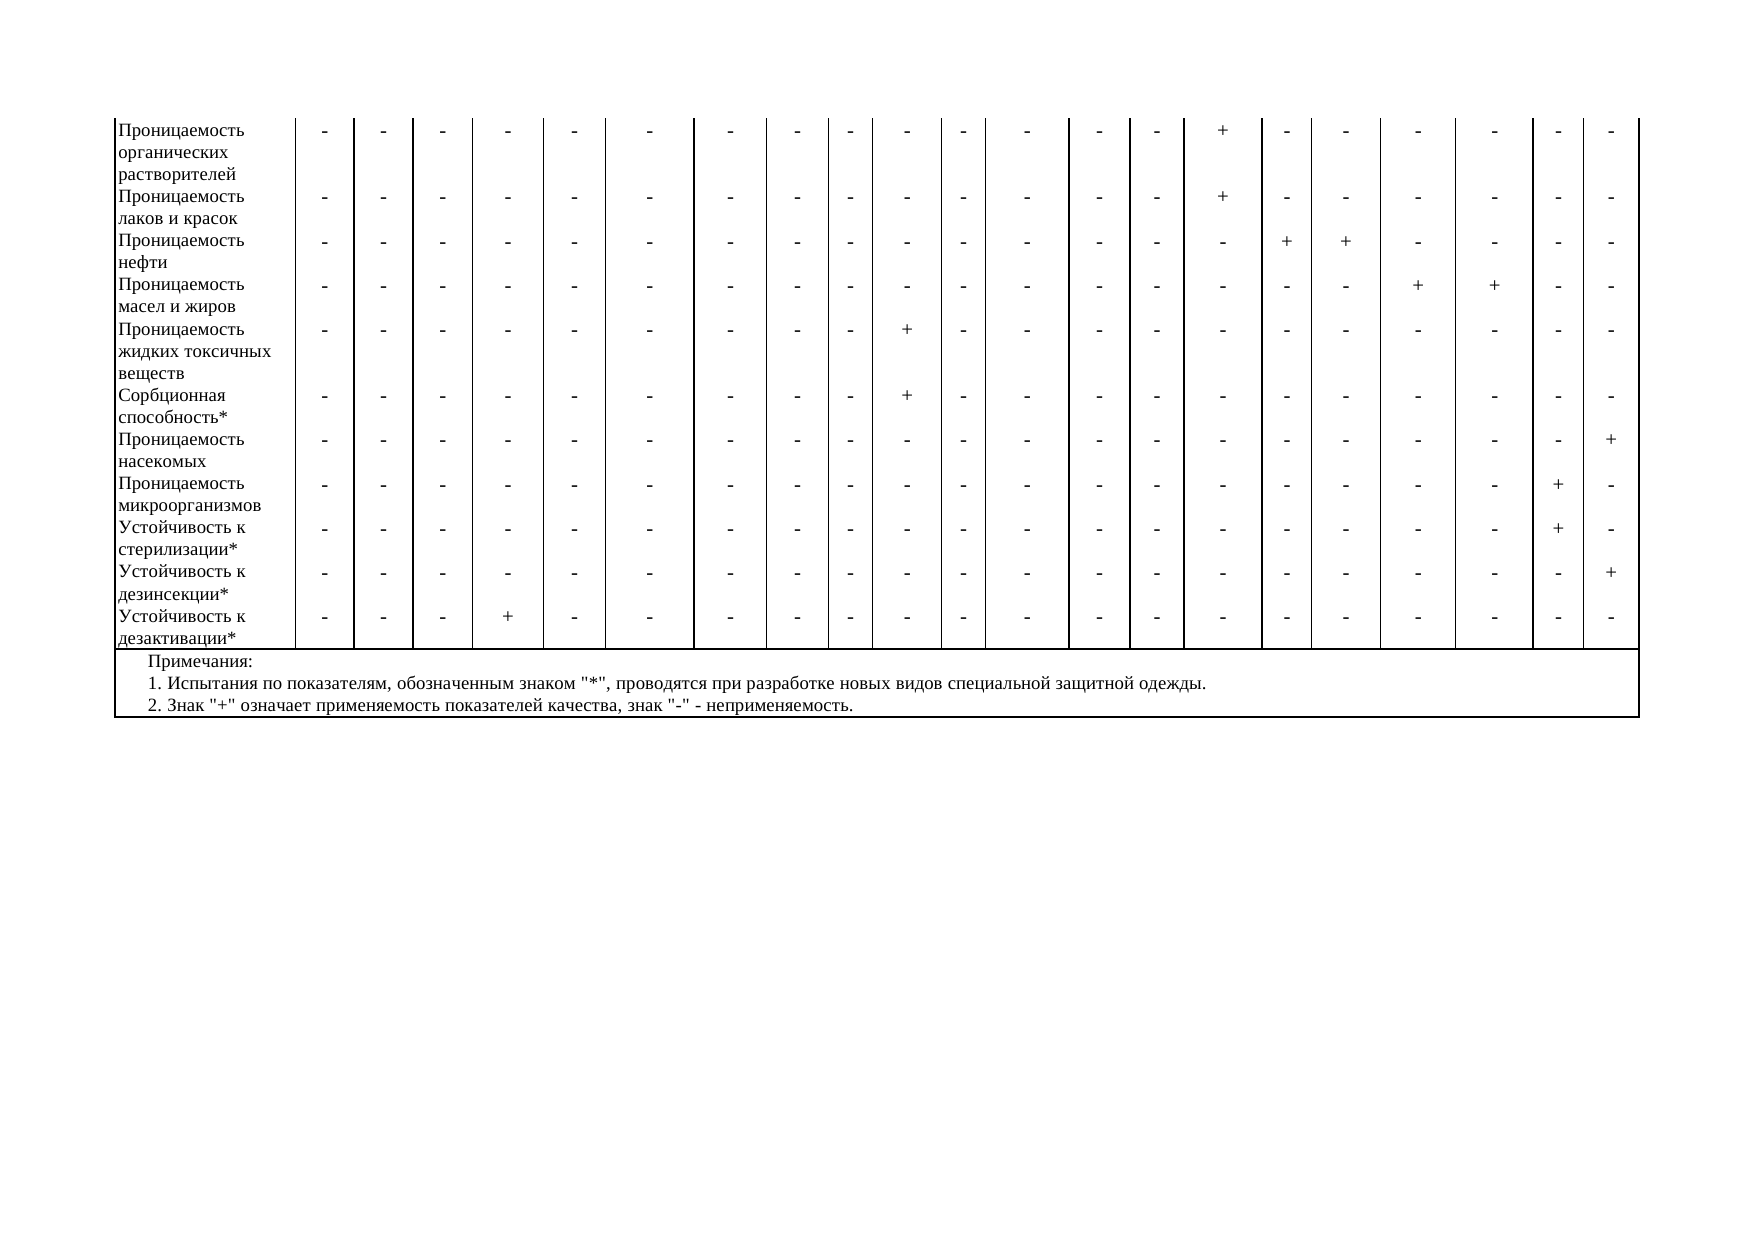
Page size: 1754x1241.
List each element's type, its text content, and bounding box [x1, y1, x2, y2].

table_cell - [473, 317, 543, 383]
table_cell - [296, 118, 353, 184]
table_cell - [473, 516, 543, 560]
table_cell - [544, 118, 605, 184]
table_cell - [1381, 604, 1455, 648]
table_cell - [829, 560, 872, 604]
table_cell + [873, 383, 941, 427]
table_cell - [986, 427, 1068, 471]
table_cell - [1456, 516, 1532, 560]
table_cell - [1131, 184, 1183, 228]
table_cell - [414, 273, 472, 317]
table_cell - [1070, 229, 1129, 273]
table_cell - [767, 471, 828, 516]
table_cell - [1263, 317, 1311, 383]
table_cell - [767, 427, 828, 471]
table_cell + [1534, 471, 1583, 516]
table_cell - [986, 560, 1068, 604]
table_cell - [1312, 184, 1380, 228]
table_cell - [986, 229, 1068, 273]
table_cell - [296, 273, 353, 317]
table_cell - [606, 273, 693, 317]
table_cell - [1381, 471, 1455, 516]
table_cell - [873, 560, 941, 604]
table_cell - [414, 560, 472, 604]
table_cell - [1534, 560, 1583, 604]
table_cell - [695, 383, 766, 427]
table_cell - [1534, 317, 1583, 383]
table_cell - [1456, 471, 1532, 516]
table_cell - [473, 560, 543, 604]
table_cell - [1185, 273, 1261, 317]
table_cell - [1070, 118, 1129, 184]
table_cell - [829, 604, 872, 648]
table_cell - [355, 604, 412, 648]
table_cell - [1584, 184, 1638, 228]
table_cell - [1070, 184, 1129, 228]
table_cell - [1185, 317, 1261, 383]
table_cell Примечания: 1. Испытания по показателям, обозначенным знаком "*", проводятся при разработке новых видов специальной защитной одежды. 2. Знак "+" означает применяемость показателей качества, знак "-" - неприменяемость. [116, 650, 1638, 716]
table_cell - [414, 317, 472, 383]
table_cell - [1131, 118, 1183, 184]
table_cell - [873, 118, 941, 184]
table_cell - [544, 184, 605, 228]
table_cell - [1534, 427, 1583, 471]
table_cell + [873, 317, 941, 383]
table_cell - [606, 604, 693, 648]
table_cell - [355, 184, 412, 228]
table_cell - [1534, 383, 1583, 427]
table_cell - [355, 317, 412, 383]
table_cell - [942, 471, 985, 516]
table_cell - [414, 229, 472, 273]
table_cell - [1456, 604, 1532, 648]
table_cell - [1534, 229, 1583, 273]
table_cell - [1584, 471, 1638, 516]
table_cell + [1456, 273, 1532, 317]
table_cell - [473, 471, 543, 516]
table_cell Проницаемость микроорганизмов [116, 471, 295, 516]
table_cell - [296, 560, 353, 604]
table_cell - [986, 317, 1068, 383]
table_cell - [942, 560, 985, 604]
table_cell - [986, 516, 1068, 560]
table_cell - [767, 273, 828, 317]
table_cell - [1131, 317, 1183, 383]
table_cell - [355, 273, 412, 317]
table_cell - [1185, 229, 1261, 273]
table_cell - [1312, 383, 1380, 427]
table_cell - [1185, 604, 1261, 648]
table_cell - [355, 516, 412, 560]
table_cell - [544, 604, 605, 648]
table_cell - [1312, 317, 1380, 383]
table_cell - [873, 471, 941, 516]
table_cell - [414, 427, 472, 471]
table_cell - [942, 118, 985, 184]
table_cell - [296, 471, 353, 516]
table_cell + [1381, 273, 1455, 317]
table_cell - [1381, 184, 1455, 228]
table_cell - [1381, 118, 1455, 184]
table_cell - [1312, 516, 1380, 560]
table_cell - [544, 427, 605, 471]
table_cell - [414, 604, 472, 648]
table_cell - [1263, 118, 1311, 184]
table_cell - [1185, 427, 1261, 471]
table_cell - [1312, 118, 1380, 184]
table_cell - [1131, 273, 1183, 317]
table_cell - [1456, 383, 1532, 427]
table_cell - [473, 118, 543, 184]
table_cell - [544, 383, 605, 427]
table_cell - [473, 229, 543, 273]
table_cell - [695, 229, 766, 273]
table_cell - [1185, 516, 1261, 560]
table_cell + [1584, 427, 1638, 471]
table_cell - [829, 427, 872, 471]
table_cell - [695, 471, 766, 516]
table_cell - [606, 383, 693, 427]
table_cell - [942, 273, 985, 317]
table_cell - [1456, 184, 1532, 228]
table_cell - [414, 118, 472, 184]
table_cell - [1456, 229, 1532, 273]
table_cell - [873, 273, 941, 317]
table_cell - [414, 471, 472, 516]
table_cell - [829, 471, 872, 516]
table_cell - [942, 229, 985, 273]
table_cell - [1263, 516, 1311, 560]
table_cell Проницаемость масел и жиров [116, 273, 295, 317]
table_cell - [829, 273, 872, 317]
table_cell Проницаемость органических растворителей [116, 118, 295, 184]
table_cell - [695, 317, 766, 383]
table_cell + [1584, 560, 1638, 604]
table_cell Проницаемость насекомых [116, 427, 295, 471]
table_cell - [829, 516, 872, 560]
table_cell - [414, 184, 472, 228]
table_cell + [1185, 184, 1261, 228]
table_cell - [873, 184, 941, 228]
table_cell - [1584, 516, 1638, 560]
table_cell + [1185, 118, 1261, 184]
table_cell - [942, 383, 985, 427]
table_cell Устойчивость к дезактивации* [116, 604, 295, 648]
table_cell + [473, 604, 543, 648]
table_cell - [767, 118, 828, 184]
table_cell - [606, 427, 693, 471]
table_cell - [1381, 560, 1455, 604]
table_cell - [1312, 471, 1380, 516]
table_cell - [544, 471, 605, 516]
table_cell - [296, 383, 353, 427]
table_cell - [873, 604, 941, 648]
table_cell Сорбционная способность* [116, 383, 295, 427]
table_cell - [1070, 560, 1129, 604]
table_cell - [296, 317, 353, 383]
table_cell - [767, 560, 828, 604]
table_cell - [695, 604, 766, 648]
table_cell - [355, 471, 412, 516]
table_cell - [414, 383, 472, 427]
table_cell - [1381, 383, 1455, 427]
table_cell - [695, 560, 766, 604]
table_cell - [1312, 427, 1380, 471]
table_cell - [1070, 317, 1129, 383]
table_cell - [695, 184, 766, 228]
table_cell - [986, 383, 1068, 427]
table_cell - [606, 317, 693, 383]
table_cell Проницаемость нефти [116, 229, 295, 273]
table_cell - [296, 427, 353, 471]
table_cell - [473, 427, 543, 471]
table_cell - [1312, 273, 1380, 317]
table_cell - [1070, 427, 1129, 471]
table_cell - [1584, 604, 1638, 648]
table_cell - [1534, 604, 1583, 648]
table_cell - [355, 383, 412, 427]
table_cell - [355, 229, 412, 273]
table_cell - [1131, 560, 1183, 604]
table_cell - [544, 317, 605, 383]
table_cell - [1131, 471, 1183, 516]
table_cell - [1534, 118, 1583, 184]
table_cell - [767, 184, 828, 228]
table_cell - [296, 604, 353, 648]
table_cell - [355, 560, 412, 604]
table_cell - [1312, 604, 1380, 648]
table_cell Проницаемость лаков и красок [116, 184, 295, 228]
table_cell - [829, 383, 872, 427]
table_cell + [1312, 229, 1380, 273]
table_cell - [942, 516, 985, 560]
table_cell - [1584, 383, 1638, 427]
table_cell - [1070, 273, 1129, 317]
table_cell - [1456, 427, 1532, 471]
table_cell - [1456, 560, 1532, 604]
table_cell - [414, 516, 472, 560]
table_cell - [1381, 229, 1455, 273]
table_cell - [1185, 560, 1261, 604]
table_cell - [473, 184, 543, 228]
table_cell - [1263, 383, 1311, 427]
table_cell - [1534, 273, 1583, 317]
table_cell - [1456, 317, 1532, 383]
table_cell - [829, 118, 872, 184]
table_cell - [942, 427, 985, 471]
table_cell - [1584, 273, 1638, 317]
table_cell - [873, 229, 941, 273]
table_cell - [1263, 273, 1311, 317]
table_cell - [296, 184, 353, 228]
table_cell - [473, 273, 543, 317]
table_cell - [829, 229, 872, 273]
table_cell - [296, 516, 353, 560]
table_cell - [767, 317, 828, 383]
table_cell - [544, 273, 605, 317]
table_cell - [1070, 516, 1129, 560]
table_cell - [986, 118, 1068, 184]
table_cell - [1263, 560, 1311, 604]
table_cell - [1263, 427, 1311, 471]
table_cell - [942, 604, 985, 648]
table_cell - [1584, 118, 1638, 184]
table_cell - [829, 184, 872, 228]
table_cell - [942, 184, 985, 228]
table_cell - [873, 516, 941, 560]
table_cell - [1131, 604, 1183, 648]
table_cell - [296, 229, 353, 273]
table_cell - [544, 516, 605, 560]
table_cell - [986, 273, 1068, 317]
table_cell - [1131, 427, 1183, 471]
table_cell - [695, 427, 766, 471]
table_cell - [1381, 317, 1455, 383]
table_cell - [1456, 118, 1532, 184]
table_cell - [355, 427, 412, 471]
table_cell Устойчивость к дезинсекции* [116, 560, 295, 604]
table_cell Устойчивость к стерилизации* [116, 516, 295, 560]
table_cell + [1263, 229, 1311, 273]
table_cell - [1312, 560, 1380, 604]
table_cell - [1070, 471, 1129, 516]
table_cell - [695, 118, 766, 184]
table_cell - [695, 516, 766, 560]
table_cell - [1185, 383, 1261, 427]
table_cell - [1381, 516, 1455, 560]
table_cell - [1534, 184, 1583, 228]
table_cell - [1263, 184, 1311, 228]
table_cell - [1070, 383, 1129, 427]
table_cell - [355, 118, 412, 184]
table_cell - [544, 229, 605, 273]
table_cell - [606, 184, 693, 228]
table_cell - [473, 383, 543, 427]
table_cell Проницаемость жидких токсичных веществ [116, 317, 295, 383]
table_cell - [606, 516, 693, 560]
table_cell - [986, 184, 1068, 228]
table_cell - [986, 471, 1068, 516]
table_cell - [942, 317, 985, 383]
table_cell - [767, 516, 828, 560]
table_cell - [1131, 383, 1183, 427]
table_cell - [1263, 604, 1311, 648]
table_cell - [1131, 229, 1183, 273]
table_cell - [767, 229, 828, 273]
table_cell - [873, 427, 941, 471]
table_cell - [767, 604, 828, 648]
table_cell + [1534, 516, 1583, 560]
table_cell - [544, 560, 605, 604]
table_cell - [606, 471, 693, 516]
table_cell - [1131, 516, 1183, 560]
table_cell - [1584, 229, 1638, 273]
table_cell - [1584, 317, 1638, 383]
table_cell - [606, 229, 693, 273]
table_cell - [606, 560, 693, 604]
table_cell - [986, 604, 1068, 648]
table_cell - [1185, 471, 1261, 516]
table_cell - [606, 118, 693, 184]
table_cell - [1263, 471, 1311, 516]
table_cell - [1070, 604, 1129, 648]
table_cell - [1381, 427, 1455, 471]
table_cell - [695, 273, 766, 317]
table_cell - [767, 383, 828, 427]
table_cell - [829, 317, 872, 383]
